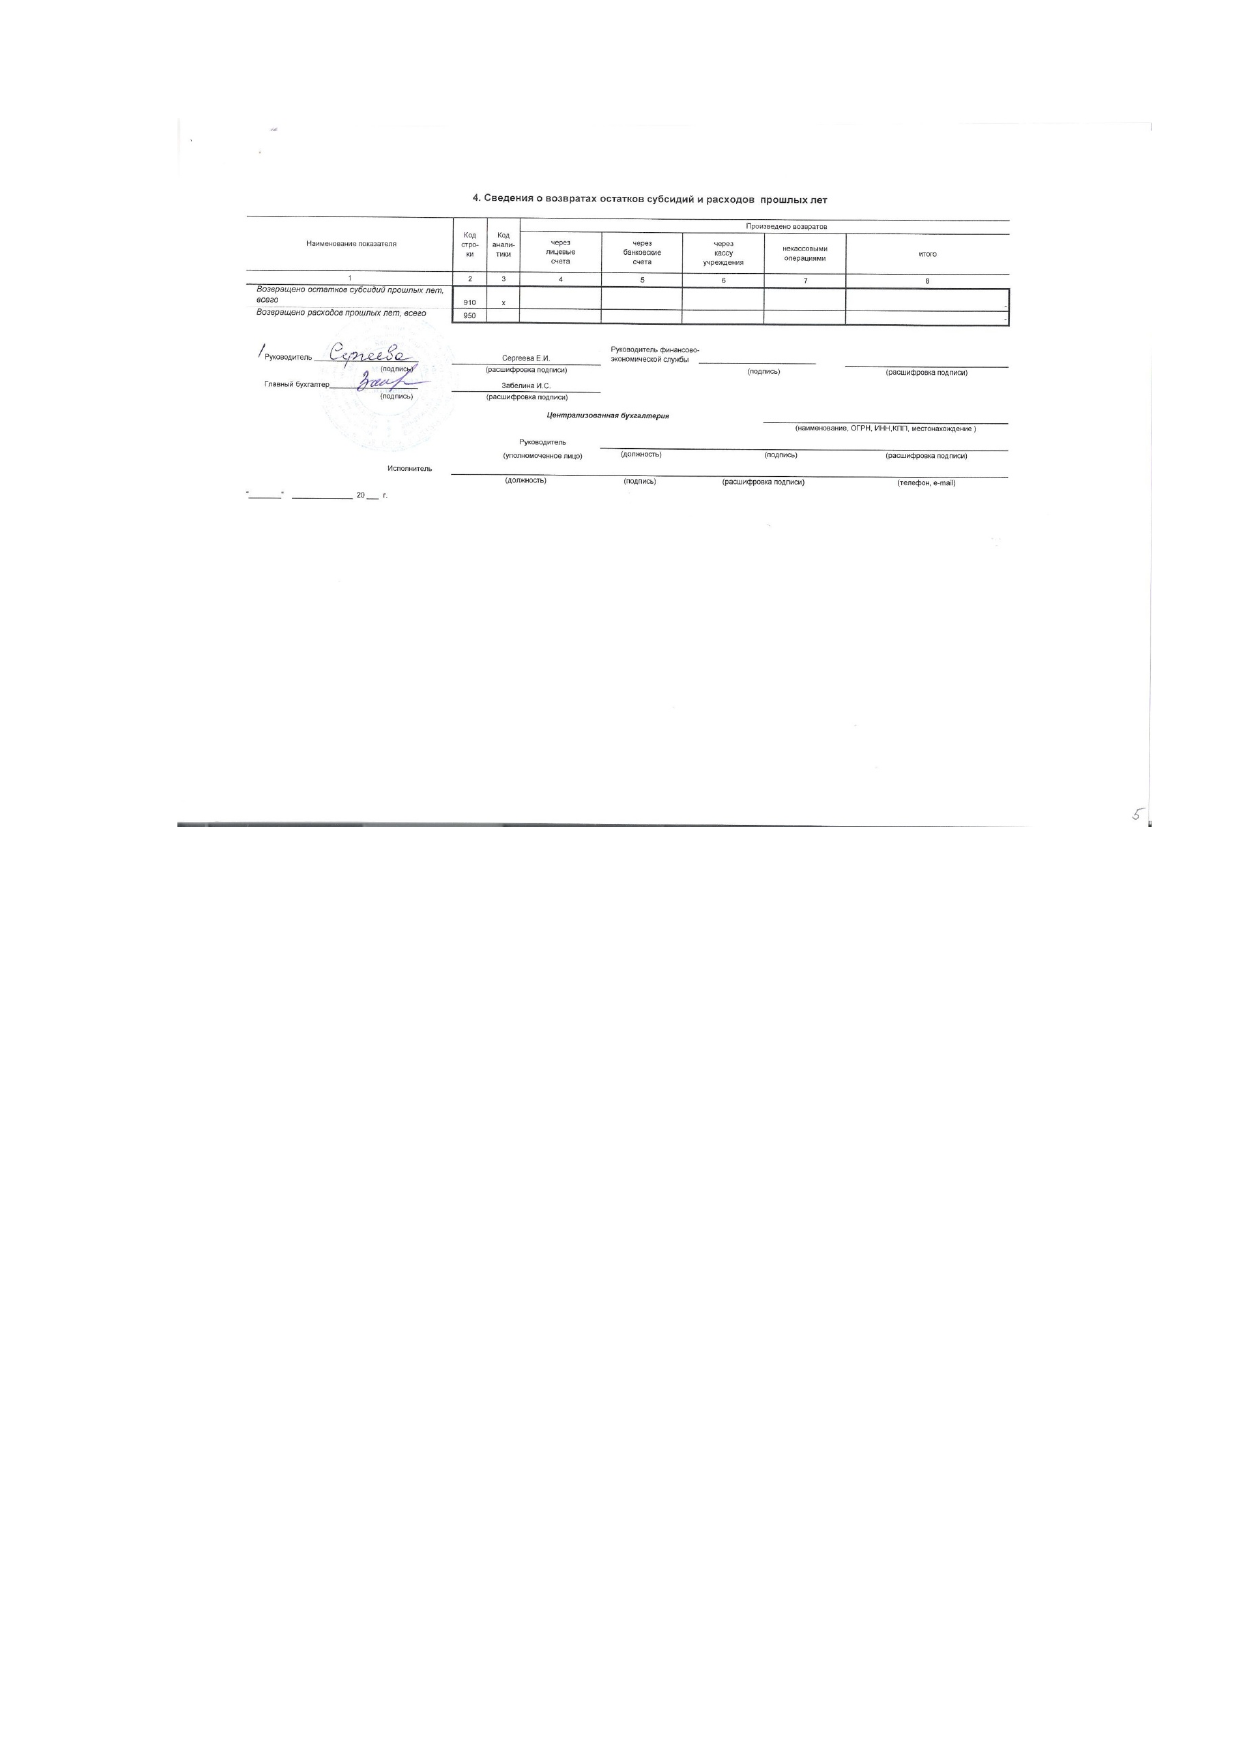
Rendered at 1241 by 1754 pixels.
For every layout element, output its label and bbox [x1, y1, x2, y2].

picture [177, 118, 1152, 827]
